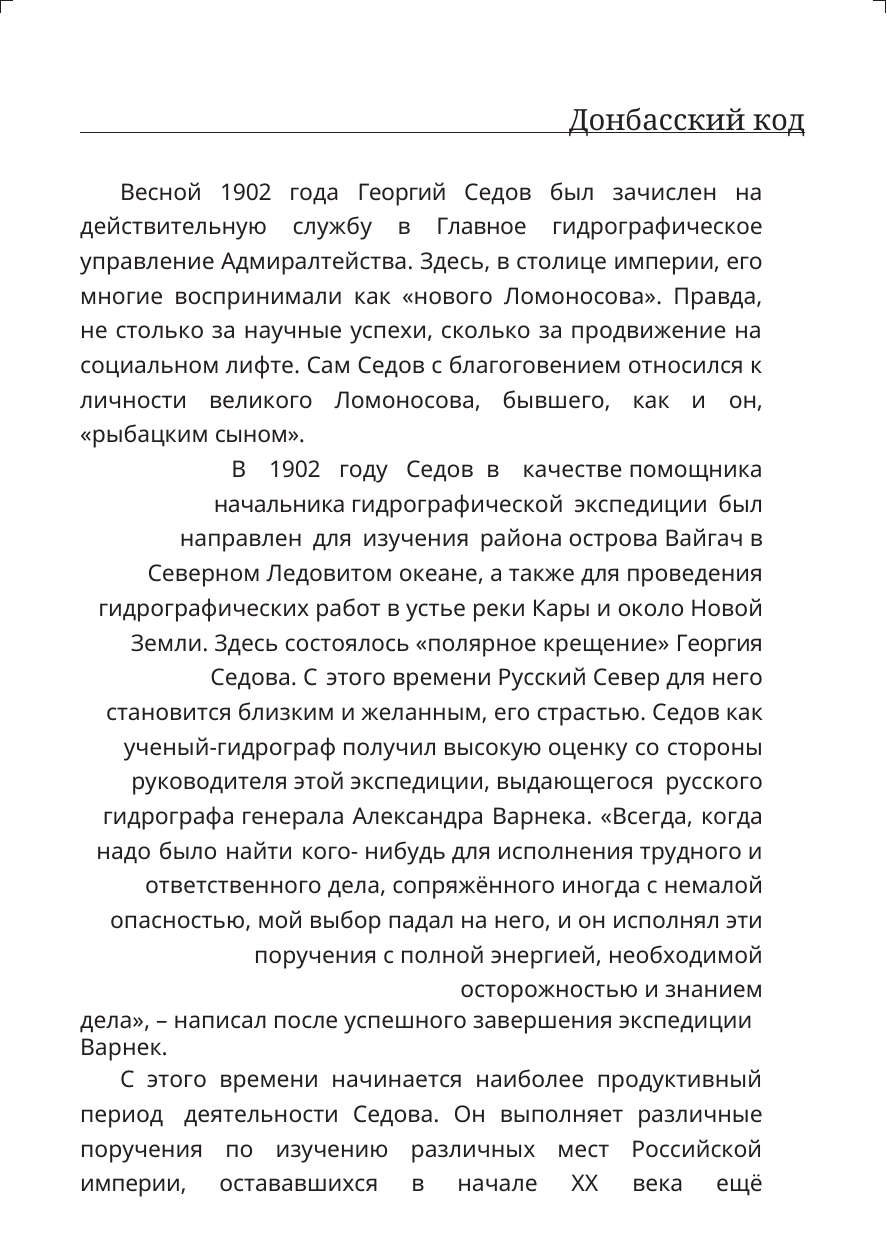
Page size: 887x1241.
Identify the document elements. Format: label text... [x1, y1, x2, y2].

subtitle Донбасский код [80, 99, 820, 138]
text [80, 1063, 763, 1198]
text дела», – написал после успешного завершения экспедиции Варнек. [80, 1008, 820, 1060]
text Весной 1902 года Георгий Седов был зачислен на действительную службу в Главное гидрографическое управление Адмиралтейства. Здесь, в столице империи, его многие воспринимали как «нового Ломоносова». Правда, не столько за научные успехи, сколько за продвижение на социальном лифте. Сам Седов с благоговением относился к личности великого Ломоносова, бывшего, как и он, «рыбацким сыном». [80, 176, 763, 449]
text В 1902 году Седов в качестве помощника начальника гидрографической экспедиции был направлен для изучения района острова Вайгач в Северном Ледовитом океане, а также для проведения гидрографических работ в устье реки Кары и около Новой Земли. Здесь состоялось «полярное крещение» Георгия Седова. С этого времени Русский Север для него становится близким и желанным, его страстью. Седов как ученый-гидрограф получил высокую оценку со стороны руководителя этой экспедиции, выдающегося русского гидрографа генерала Александра Варнека. «Всегда, когда надо было найти кого- нибудь для исполнения трудного и ответственного дела, сопряжённого иногда с немалой опасностью, мой выбор падал на него, и он исполнял эти поручения с полной энергией, необходимой осторожностью и знанием [80, 453, 763, 1004]
